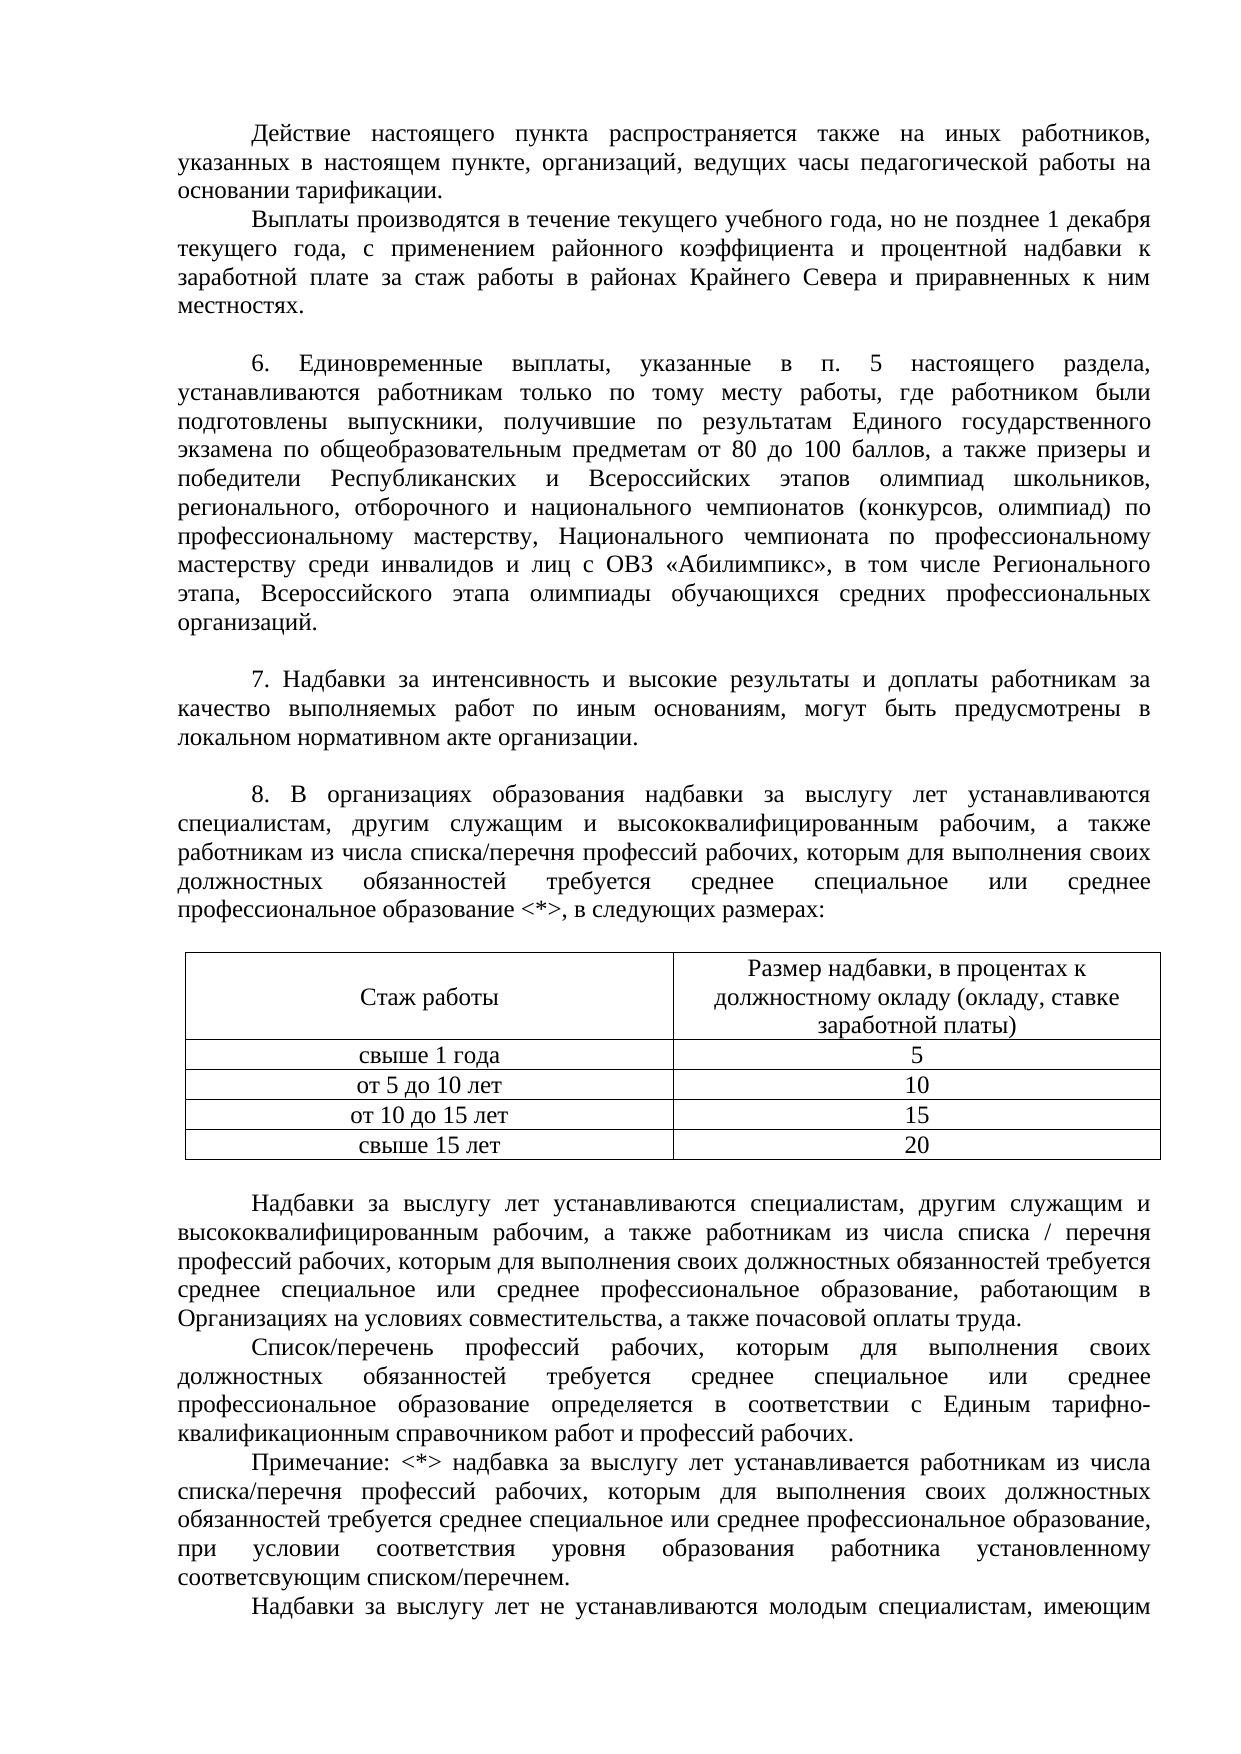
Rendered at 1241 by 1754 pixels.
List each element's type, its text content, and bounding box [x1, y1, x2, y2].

table_cell 5 [674, 1040, 1160, 1069]
text Надбавки за выслугу лет устанавливаются специалистам, другим служащим и высококвалифицированным рабочим, а также работникам из числа списка / перечня профессий рабочих, которым для выполнения своих должностных обязанностей требуется среднее специальное или среднее профессиональное образование, работающим в Организациях на условиях совместительства, а также почасовой оплаты труда. [177, 1188, 1152, 1332]
text Выплаты производятся в течение текущего учебного года, но не позднее 1 декабря текущего года, с применением районного коэффициента и процентной надбавки к заработной плате за стаж работы в районах Крайнего Севера и приравненных к ним местностях. [177, 204, 1152, 319]
text Действие настоящего пункта распространяется также на иных работников, указанных в настоящем пункте, организаций, ведущих часы педагогической работы на основании тарификации. [177, 118, 1152, 204]
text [177, 1591, 1152, 1619]
text 6. Единовременные выплаты, указанные в п. 5 настоящего раздела, устанавливаются работникам только по тому месту работы, где работником были подготовлены выпускники, получившие по результатам Единого государственного экзамена по общеобразовательным предметам от 80 до 100 баллов, а также призеры и победители Республиканских и Всероссийских этапов олимпиад школьников, регионального, отборочного и национального чемпионатов (конкурсов, олимпиад) по профессиональному мастерству, Национального чемпионата по профессиональному мастерству среди инвалидов и лиц с ОВЗ «Абилимпикс», в том числе Регионального этапа, Всероссийского этапа олимпиады обучающихся средних профессиональных организаций. [177, 348, 1152, 636]
table_cell от 5 до 10 лет [186, 1070, 673, 1099]
table_cell от 10 до 15 лет [186, 1100, 673, 1129]
table_cell 15 [674, 1100, 1160, 1129]
text 8. В организациях образования надбавки за выслугу лет устанавливаются специалистам, другим служащим и высококвалифицированным рабочим, а также работникам из числа списка/перечня профессий рабочих, которым для выполнения своих должностных обязанностей требуется среднее специальное или среднее профессиональное образование <*>, в следующих размерах: [177, 779, 1152, 923]
table_cell свыше 15 лет [186, 1130, 673, 1158]
text Примечание: <*> надбавка за выслугу лет устанавливается работникам из числа списка/перечня профессий рабочих, которым для выполнения своих должностных обязанностей требуется среднее специальное или среднее профессиональное образование, при условии соответствия уровня образования работника установленному соответсвующим списком/перечнем. [177, 1447, 1152, 1591]
text Список/перечень профессий рабочих, которым для выполнения своих должностных обязанностей требуется среднее специальное или среднее профессиональное образование определяется в соответствии с Единым тарифно-квалификационным справочником работ и профессий рабочих. [177, 1332, 1152, 1447]
text 7. Надбавки за интенсивность и высокие результаты и доплаты работникам за качество выполняемых работ по иным основаниям, могут быть предусмотрены в локальном нормативном акте организации. [177, 664, 1152, 751]
table_cell свыше 1 года [186, 1040, 673, 1069]
table_header Размер надбавки, в процентах к должностному окладу (окладу, ставке заработной платы) [674, 953, 1160, 1039]
table_cell 10 [674, 1070, 1160, 1099]
table_header Стаж работы [186, 953, 673, 1039]
table_cell 20 [674, 1130, 1160, 1158]
